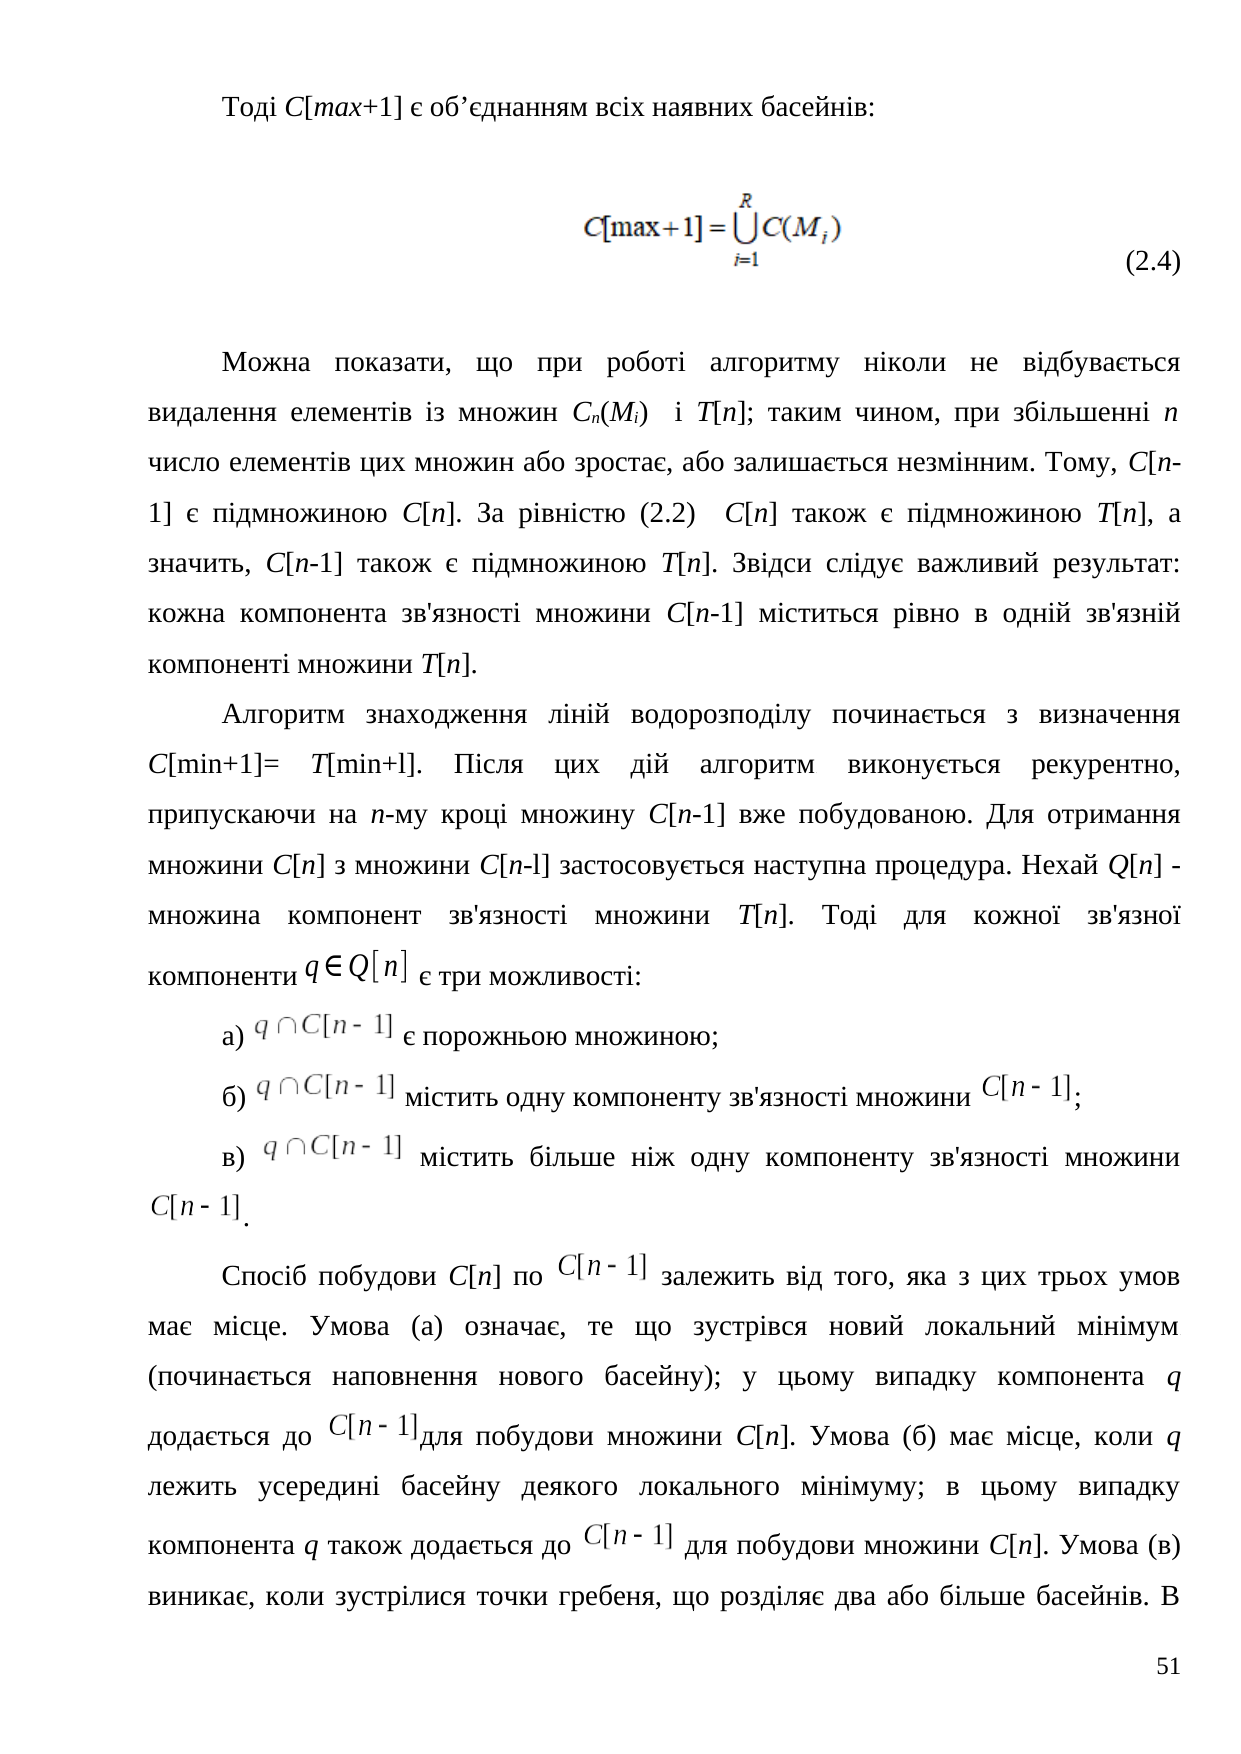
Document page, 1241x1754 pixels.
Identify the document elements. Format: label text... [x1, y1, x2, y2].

text Можна показати, що при роботі алгоритму ніколи не відбувається видалення елементів із множин Cn(Mі) і T[п]; таким чином, при збільшенні п число елементів цих множин або зростає, або залишається незмінним. Тому, C[п-1] є підмножиною C[п]. За рівністю (2.2) C[п] також є підмножиною T[п], а значить, C[п-1] також є підмножиною T[п]. Звідси слідує важливий результат: кожна компонента зв'язності множини C[п-1] міститься рівно в одній зв'язній компоненті множини T[п]. [148, 344, 1181, 679]
text б) містить одну компоненту зв'язності множини ; [148, 1069, 1181, 1112]
text а) є порожньою множиною; [148, 1008, 1181, 1052]
text в) містить більше ніж одну компоненту зв'язності множини . [148, 1129, 1181, 1232]
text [148, 1249, 1181, 1611]
picture [580, 189, 843, 271]
text Тоді C[тах+1] є об’єднанням всіх наявних басейнів: [148, 89, 1181, 122]
text (2.4) [148, 189, 1181, 277]
text Алгоритм знаходження ліній водорозподілу починається з визначення C[min+1]= Т[min+l]. Після цих дій алгоритм. виконується peкурентно, припускаючи на п-му кроці множину С[п-1] вже побудованою. Для отримання множини C[п] з множини C[п-l] застосовується наступна процедура. Нехай Q[п] - множина компонент зв'язності множини T[п]. Тоді для кожної зв'язної компоненти є три можливості: [148, 696, 1181, 991]
